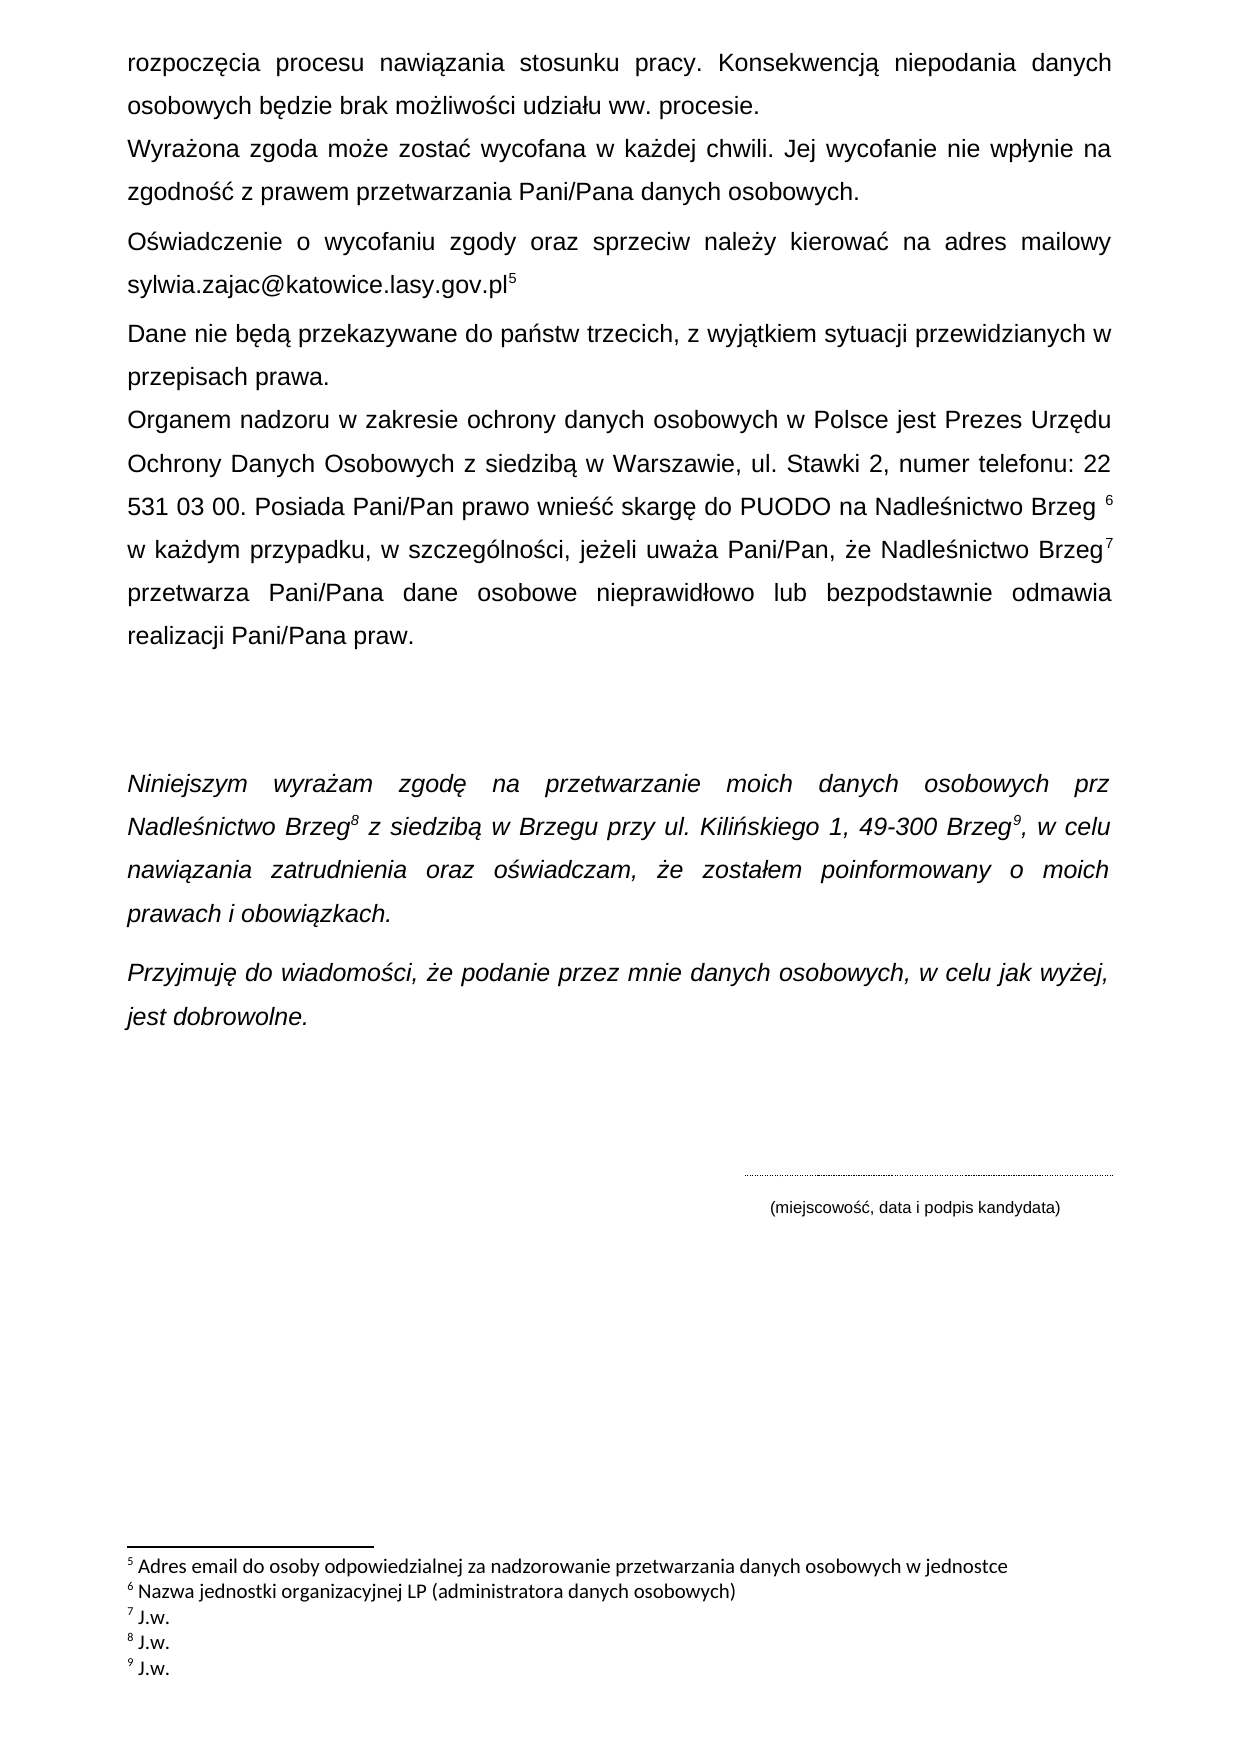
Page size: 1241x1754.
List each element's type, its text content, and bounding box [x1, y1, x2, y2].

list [127, 48, 1113, 120]
list Dane nie będą przekazywane do państw trzecich, z wyjątkiem sytuacji przewidzianych w przepisach prawa. [127, 319, 1113, 391]
text (miejscowość, data i podpis kandydata) [127, 1198, 1113, 1217]
text Niniejszym wyrażam zgodę na przetwarzanie moich danych osobowych prz Nadleśnictwo Brzeg z siedzibą w Brzegu przy ul. Kilińskiego 1, 49-300 Brzeg, w celu nawiązania zatrudnienia oraz oświadczam, że zostałem poinformowany o moich prawach i obowiązkach. [127, 769, 1113, 927]
list Organem nadzoru w zakresie ochrony danych osobowych w Polsce jest Prezes Urzędu Ochrony Danych Osobowych z siedzibą w Warszawie, ul. Stawki 2, numer telefonu: 22 531 03 00. Posiada Pani/Pan prawo wnieść skargę do PUODO na Nadleśnictwo Brzeg w każdym przypadku, w szczególności, jeżeli uważa Pani/Pan, że Nadleśnictwo Brzeg przetwarza Pani/Pana dane osobowe nieprawidłowo lub bezpodstawnie odmawia realizacji Pani/Pana praw. [127, 405, 1113, 650]
list Wyrażona zgoda może zostać wycofana w każdej chwili. Jej wycofanie nie wpłynie na zgodność z prawem przetwarzania Pani/Pana danych osobowych. [127, 134, 1113, 206]
text Oświadczenie o wycofaniu zgody oraz sprzeciw należy kierować na adres mailowy sylwia.zajac@katowice.lasy.gov.pl [127, 227, 1113, 298]
text Przyjmuję do wiadomości, że podanie przez mnie danych osobowych, w celu jak wyżej, jest dobrowolne. [127, 958, 1113, 1030]
